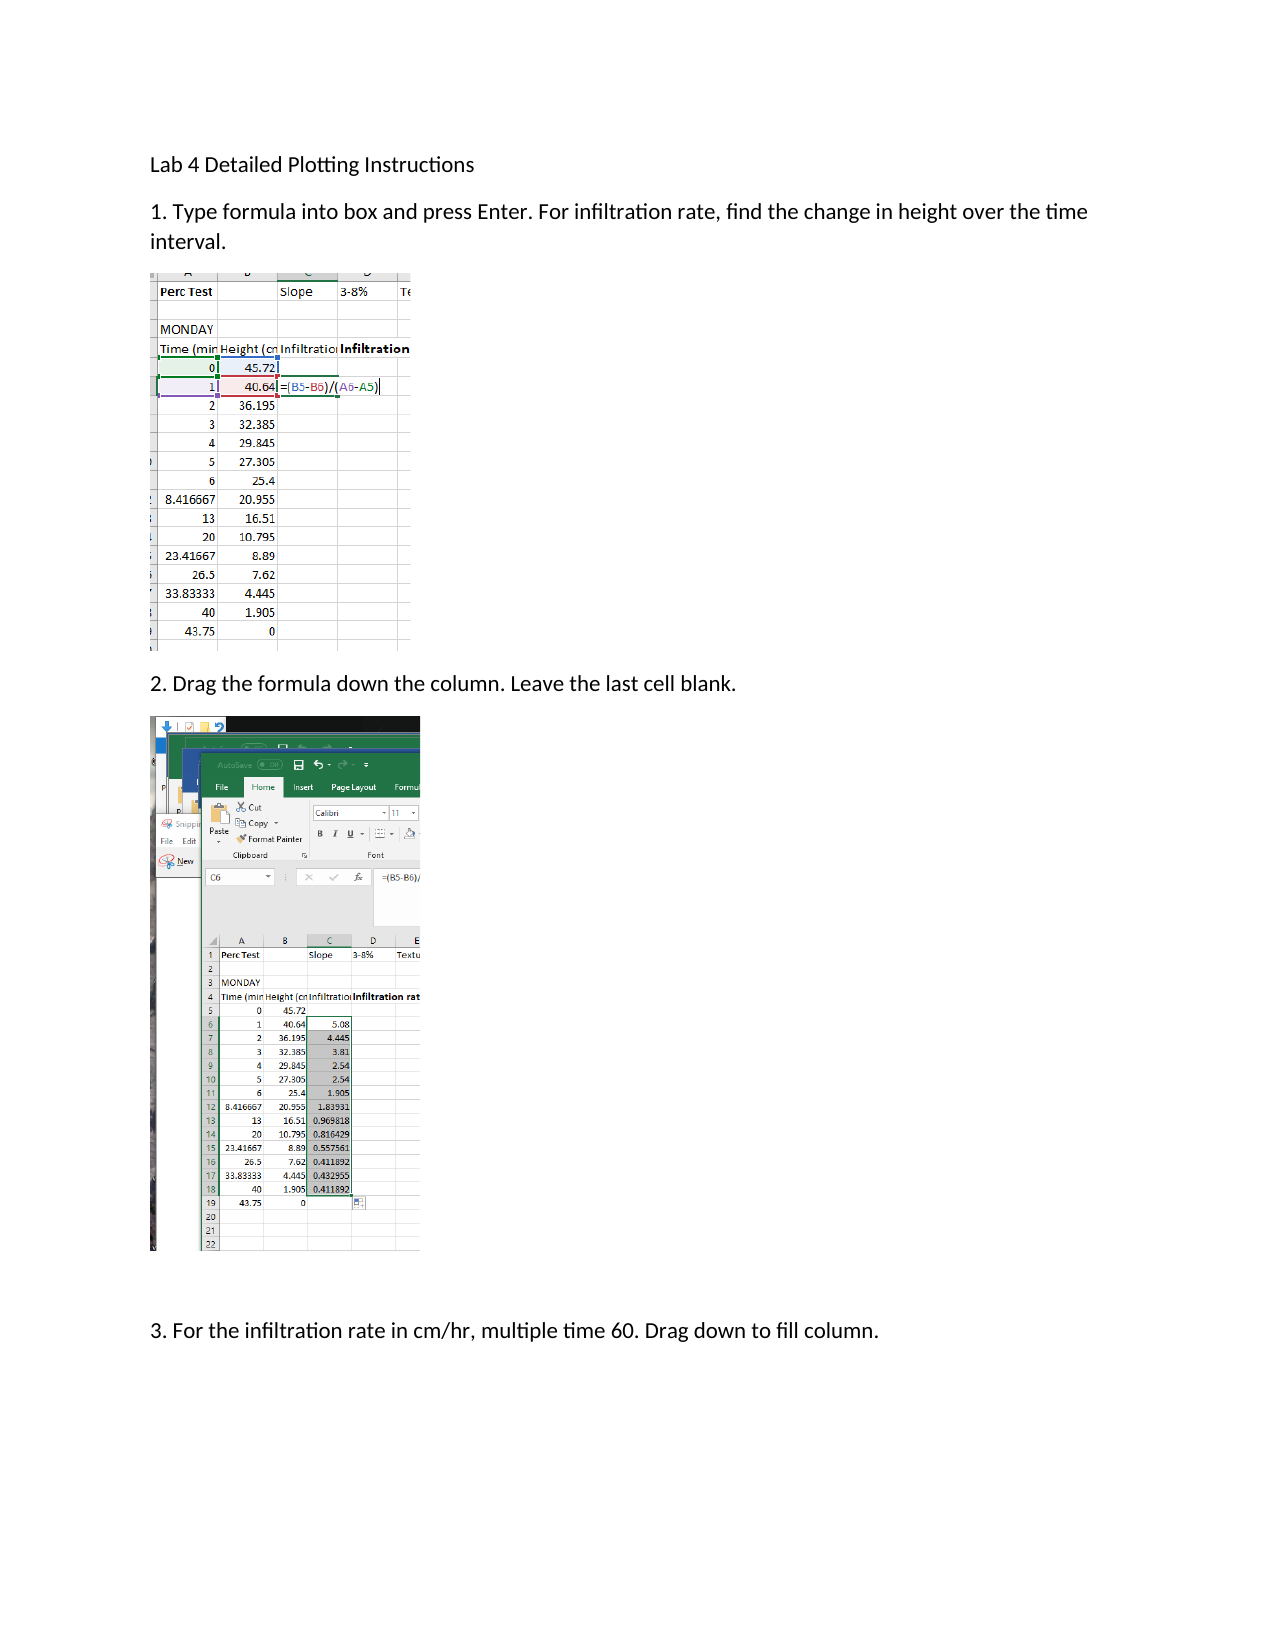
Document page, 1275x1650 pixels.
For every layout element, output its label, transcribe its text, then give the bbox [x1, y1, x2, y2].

text 2. Drag the formula down the column. Leave the last cell blank. [150, 669, 1125, 697]
text Lab 4 Detailed Plotting Instructions [150, 150, 1125, 178]
text 3. For the infiltration rate in cm/hr, multiple time 60. Drag down to fill column. [150, 1316, 1125, 1344]
picture [150, 716, 421, 1251]
picture [150, 273, 411, 651]
text 1. Type formula into box and press Enter. For infiltration rate, find the change in height over the time interval. [150, 197, 1125, 255]
